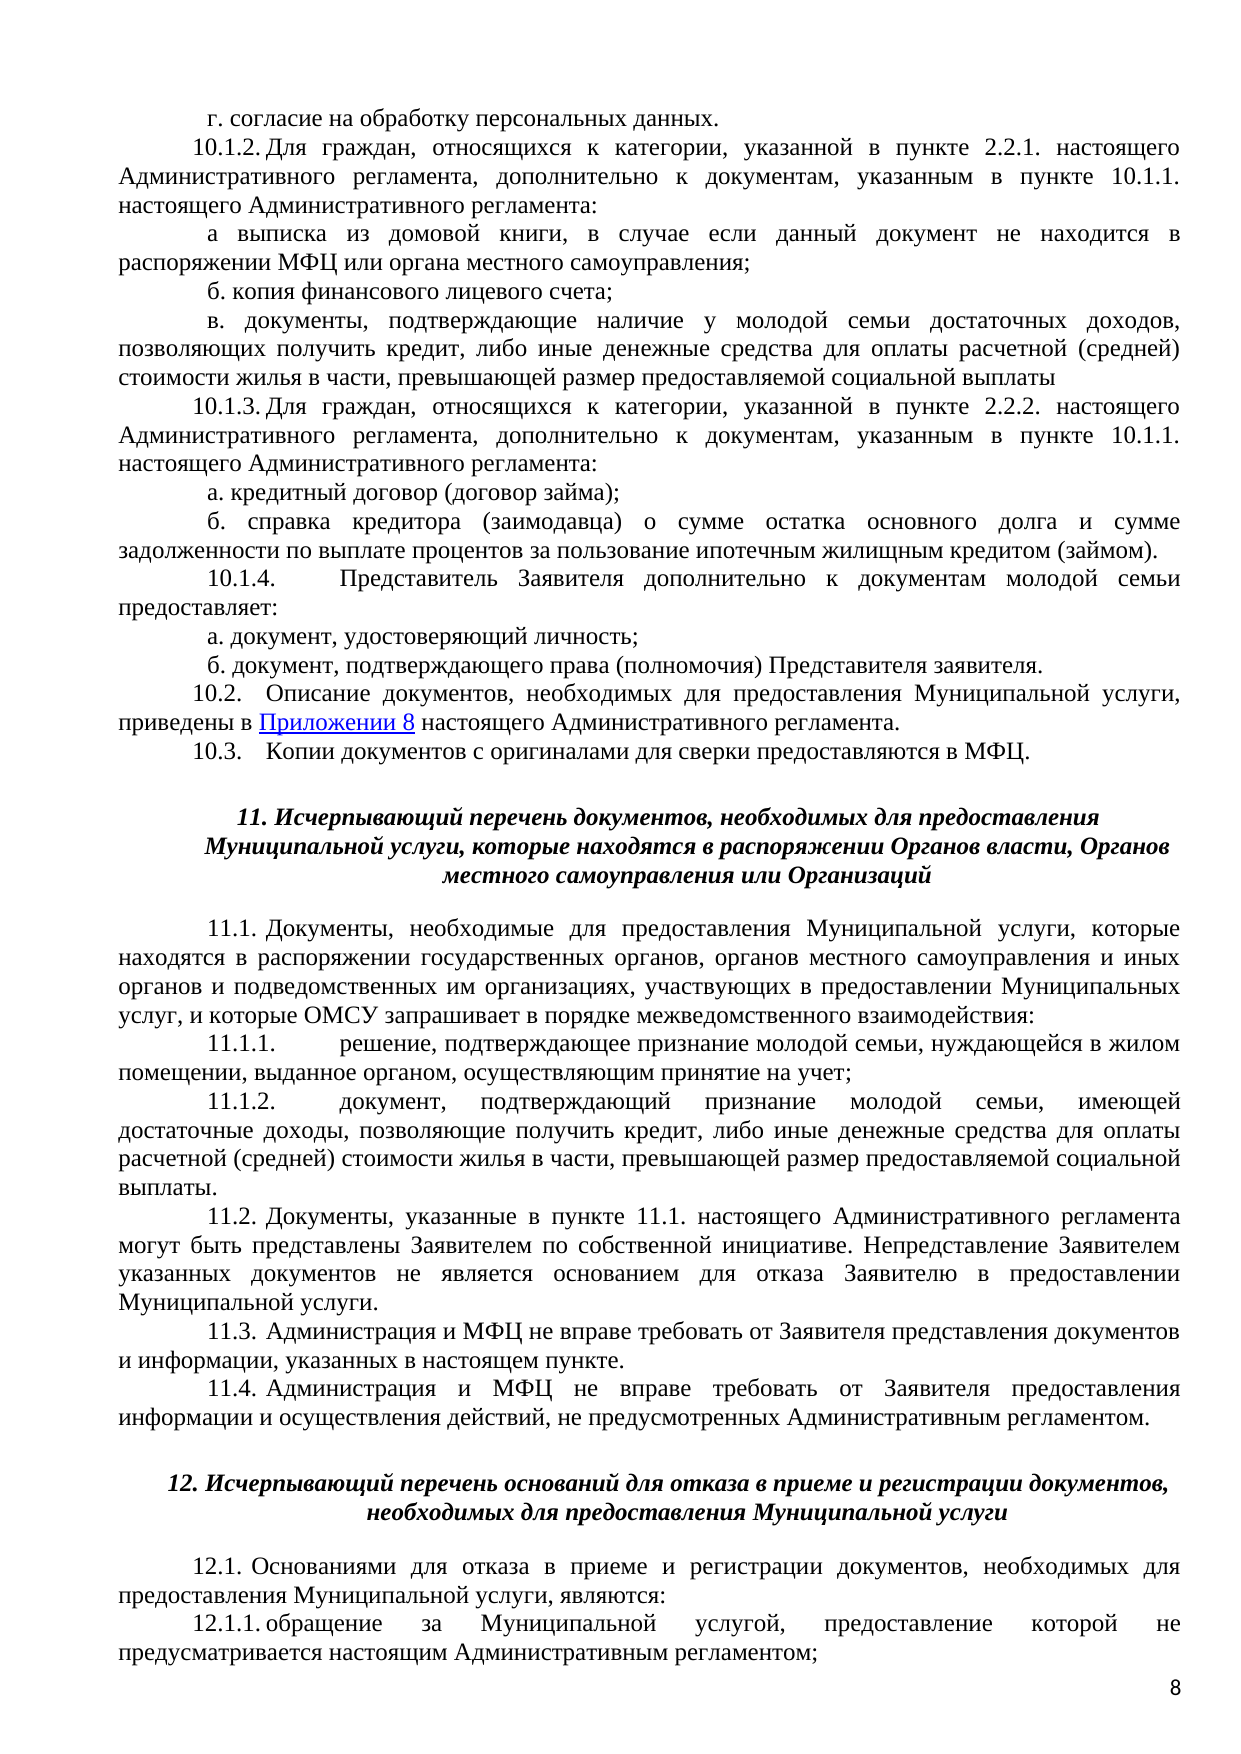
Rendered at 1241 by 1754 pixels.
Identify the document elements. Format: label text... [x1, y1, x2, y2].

list решение, подтверждающее признание молодой семьи, нуждающейся в жилом помещении, выданное органом, осуществляющим принятие на учет; [118, 1028, 1181, 1086]
list Документы, указанные в пункте 11.1. настоящего Административного регламента могут быть представлены Заявителем по собственной инициативе. Непредставление Заявителем указанных документов не является основанием для отказа Заявителю в предоставлении Муниципальной услуги. [118, 1201, 1181, 1316]
list Для граждан, относящихся к категории, указанной в пункте 2.2.1. настоящего Административного регламента, дополнительно к документам, указанным в пункте 10.1.1. настоящего Административного регламента: [118, 132, 1181, 218]
list б. документ, подтверждающего права (полномочия) Представителя заявителя. [118, 650, 1181, 678]
list а. документ, удостоверяющий личность; [118, 621, 1181, 650]
list Документы, необходимые для предоставления Муниципальной услуги, которые находятся в распоряжении государственных органов, органов местного самоуправления и иных органов и подведомственных им организациях, участвующих в предоставлении Муниципальных услуг, и которые ОМСУ запрашивает в порядке межведомственного взаимодействия: [118, 913, 1181, 1028]
list обращение за Муниципальной услугой, предоставление которой не предусматривается настоящим Административным регламентом; [118, 1608, 1181, 1666]
list Исчерпывающий перечень оснований для отказа в приеме и регистрации документов, необходимых для предоставления Муниципальной услуги [156, 1468, 1181, 1526]
text б. справка кредитора (заимодавца) о сумме остатка основного долга и сумме задолженности по выплате процентов за пользование ипотечным жилищным кредитом (займом). [118, 506, 1181, 563]
list Администрация и МФЦ не вправе требовать от Заявителя представления документов и информации, указанных в настоящем пункте. [118, 1316, 1181, 1373]
text а. кредитный договор (договор займа); [118, 477, 1181, 506]
list Исчерпывающий перечень документов, необходимых для предоставления Муниципальной услуги, которые находятся в распоряжении Органов власти, Органов местного самоуправления или Организаций [156, 802, 1181, 888]
list б. копия финансового лицевого счета; [118, 276, 1181, 305]
list г. согласие на обработку персональных данных. [118, 103, 1181, 132]
list документ, подтверждающий признание молодой семьи, имеющей достаточные доходы, позволяющие получить кредит, либо иные денежные средства для оплаты расчетной (средней) стоимости жилья в части, превышающей размер предоставляемой социальной выплаты. [118, 1086, 1181, 1201]
list Для граждан, относящихся к категории, указанной в пункте 2.2.2. настоящего Административного регламента, дополнительно к документам, указанным в пункте 10.1.1. настоящего Административного регламента: [118, 391, 1181, 477]
list Основаниями для отказа в приеме и регистрации документов, необходимых для предоставления Муниципальной услуги, являются: [118, 1551, 1181, 1608]
list Представитель Заявителя дополнительно к документам молодой семьи предоставляет: [118, 563, 1181, 621]
list Описание документов, необходимых для предоставления Муниципальной услуги, приведены в Приложении 8 настоящего Административного регламента. [118, 678, 1181, 736]
list а выписка из домовой книги, в случае если данный документ не находится в распоряжении МФЦ или органа местного самоуправления; [118, 218, 1181, 276]
text в. документы, подтверждающие наличие у молодой семьи достаточных доходов, позволяющих получить кредит, либо иные денежные средства для оплаты расчетной (средней) стоимости жилья в части, превышающей размер предоставляемой социальной выплаты [118, 305, 1181, 391]
list Копии документов с оригиналами для сверки предоставляются в МФЦ. [118, 736, 1181, 765]
list Администрация и МФЦ не вправе требовать от Заявителя предоставления информации и осуществления действий, не предусмотренных Административным регламентом. [118, 1373, 1181, 1431]
